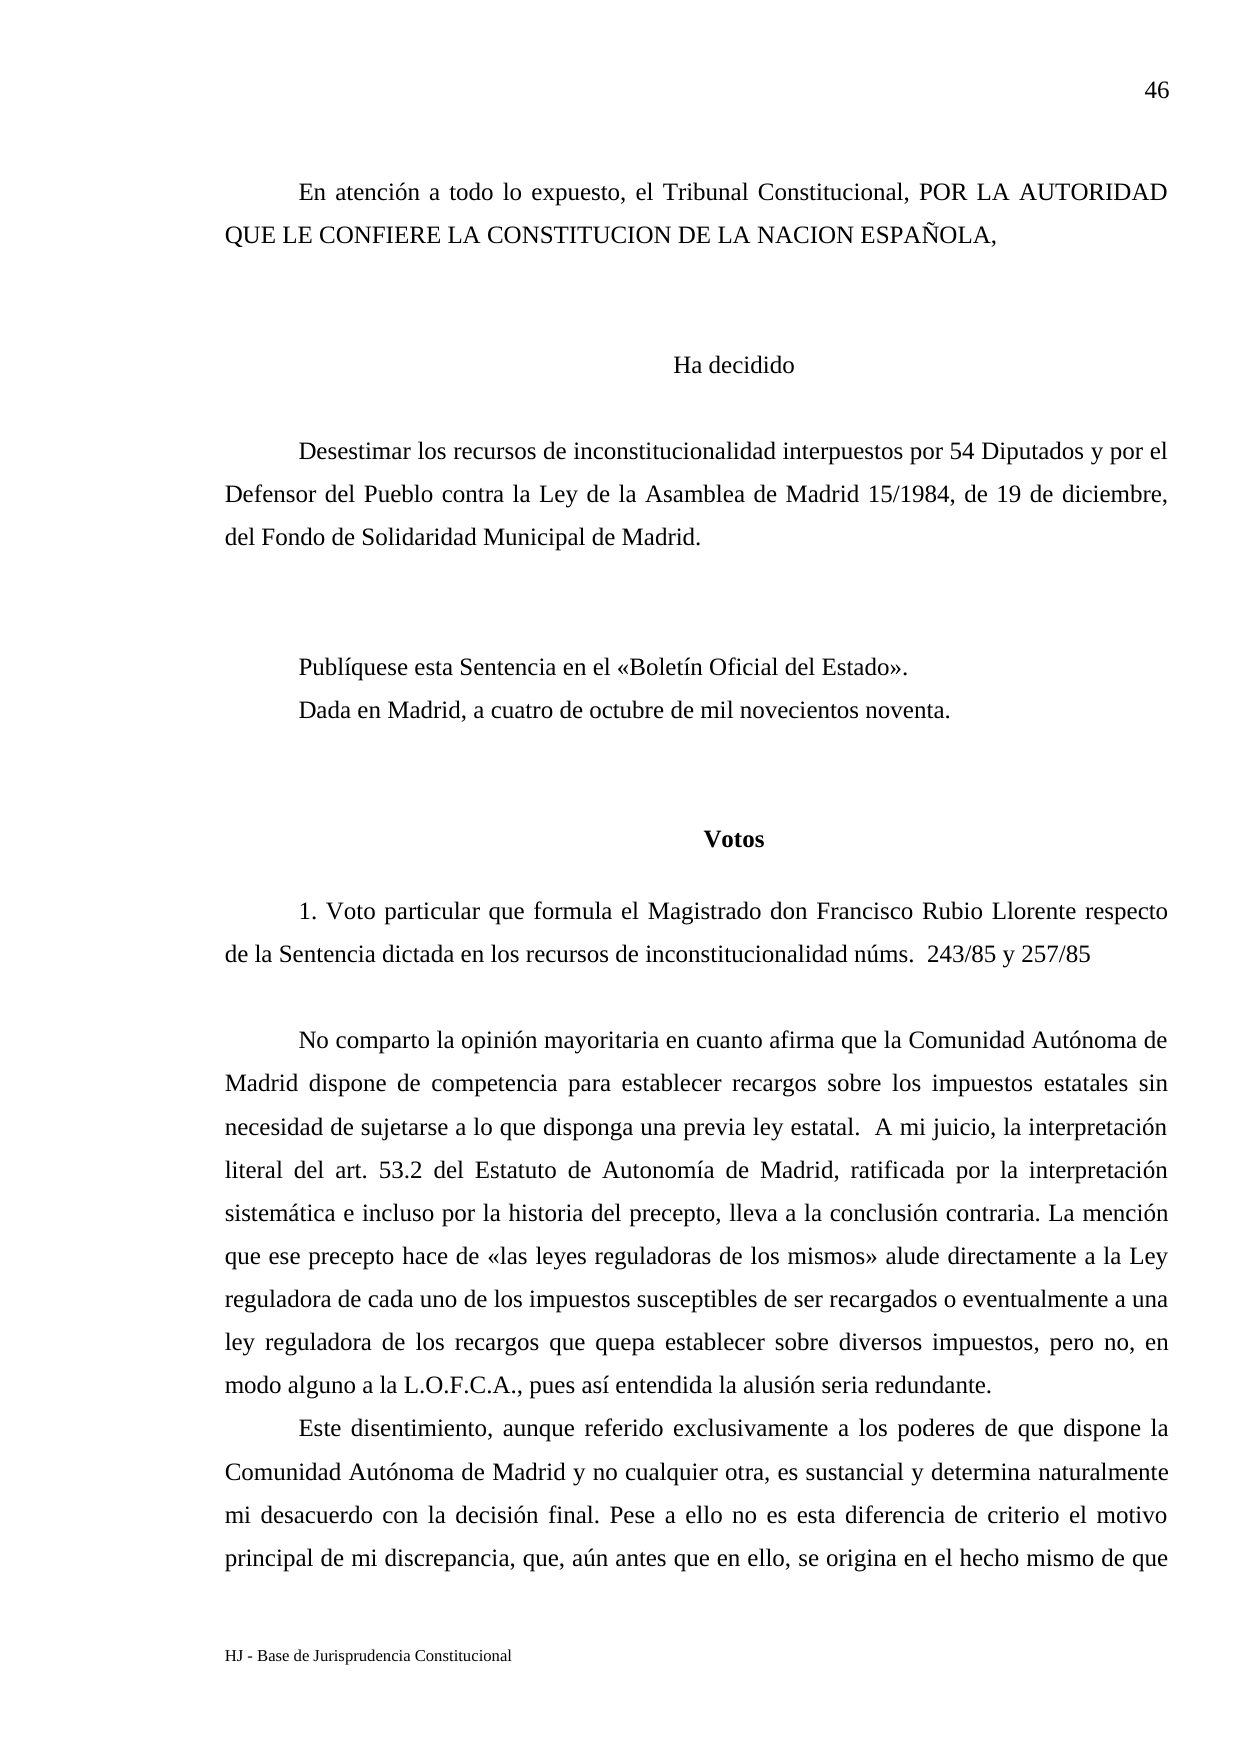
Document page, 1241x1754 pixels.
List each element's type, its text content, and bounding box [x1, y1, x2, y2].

text Desestimar los recursos de inconstitucionalidad interpuestos por 54 Diputados y por el Defensor del Pueblo contra la Ley de la Asamblea de Madrid 15/1984, de 19 de diciembre, del Fondo de Solidaridad Municipal de Madrid. [224, 436, 1169, 551]
text 1. Voto particular que formula el Magistrado don Francisco Rubio Llorente respecto de la Sentencia dictada en los recursos de inconstitucionalidad núms. 243/85 y 257/85 [224, 896, 1169, 968]
text Ha decidido [224, 350, 1169, 378]
subtitle Votos [224, 824, 1169, 853]
text Dada en Madrid, a cuatro de octubre de mil novecientos noventa. [224, 695, 1169, 723]
text Publíquese esta Sentencia en el «Boletín Oficial del Estado». [224, 652, 1169, 680]
text En atención a todo lo expuesto, el Tribunal Constitucional, POR LA AUTORIDAD QUE LE CONFIERE LA CONSTITUCION DE LA NACION ESPAÑOLA, [224, 177, 1169, 249]
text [224, 1413, 1169, 1572]
text No comparto la opinión mayoritaria en cuanto afirma que la Comunidad Autónoma de Madrid dispone de competencia para establecer recargos sobre los impuestos estatales sin necesidad de sujetarse a lo que disponga una previa ley estatal. A mi juicio, la interpretación literal del art. 53.2 del Estatuto de Autonomía de Madrid, ratificada por la interpretación sistemática e incluso por la historia del precepto, lleva a la conclusión contraria. La mención que ese precepto hace de «las leyes reguladoras de los mismos» alude directamente a la Ley reguladora de cada uno de los impuestos susceptibles de ser recargados o eventualmente a una ley reguladora de los recargos que quepa establecer sobre diversos impuestos, pero no, en modo alguno a la L.O.F.C.A., pues así entendida la alusión seria redundante. [224, 1025, 1169, 1399]
